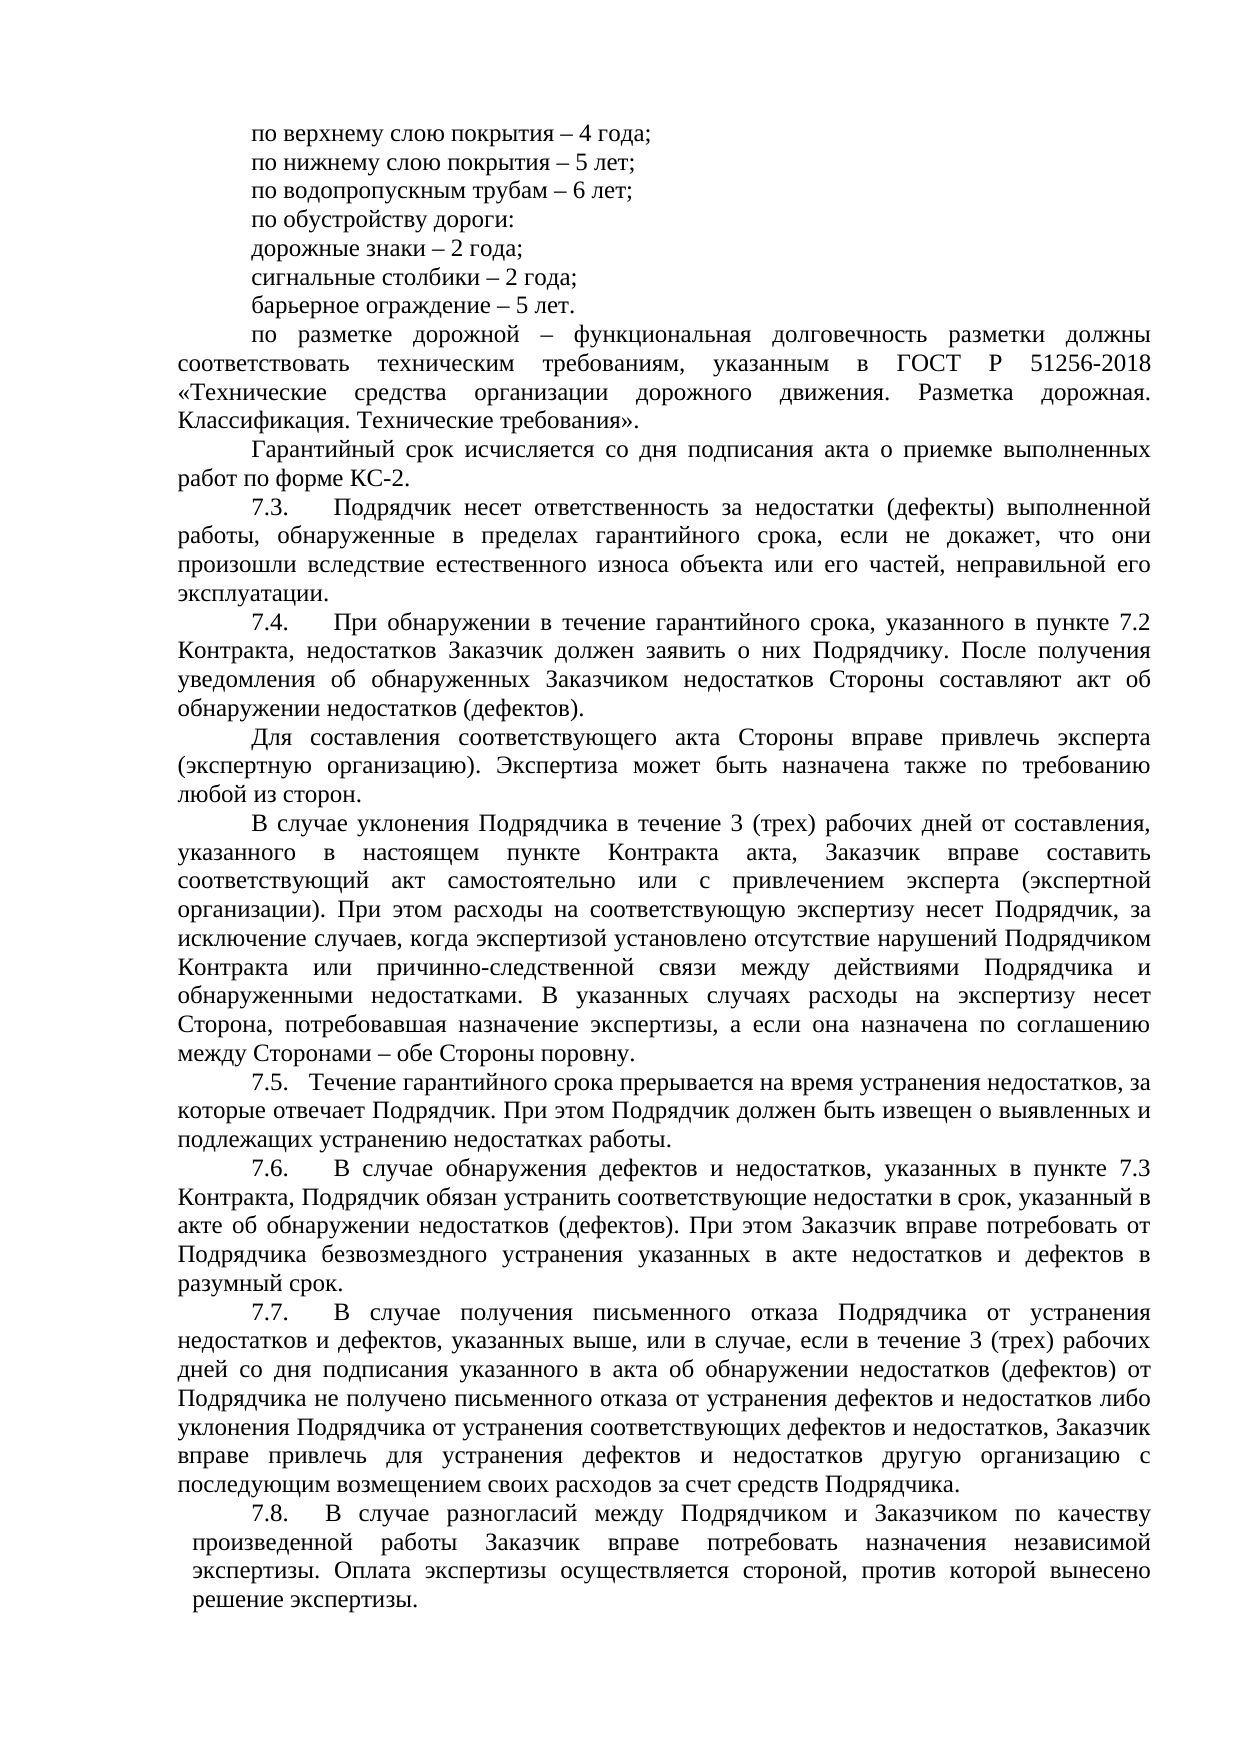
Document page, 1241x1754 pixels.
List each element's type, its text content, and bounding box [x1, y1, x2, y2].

text по обустройству дороги: [177, 204, 1152, 233]
text Гарантийный срок исчисляется со дня подписания акта о приемке выполненных работ по форме КС-2. [177, 434, 1152, 492]
text по верхнему слою покрытия – 4 года; [177, 118, 1152, 147]
list В случае разногласий между Подрядчиком и Заказчиком по качеству произведенной работы Заказчик вправе потребовать назначения независимой экспертизы. Оплата экспертизы осуществляется стороной, против которой вынесено решение экспертизы. [192, 1498, 1152, 1613]
text В случае уклонения Подрядчика в течение 3 (трех) рабочих дней от составления, указанного в настоящем пункте Контракта акта, Заказчик вправе составить соответствующий акт самостоятельно или с привлечением эксперта (экспертной организации). При этом расходы на соответствующую экспертизу несет Подрядчик, за исключение случаев, когда экспертизой установлено отсутствие нарушений Подрядчиком Контракта или причинно-следственной связи между действиями Подрядчика и обнаруженными недостатками. В указанных случаях расходы на экспертизу несет Сторона, потребовавшая назначение экспертизы, а если она назначена по соглашению между Сторонами – обе Стороны поровну. [177, 808, 1152, 1067]
list В случае получения письменного отказа Подрядчика от устранения недостатков и дефектов, указанных выше, или в случае, если в течение 3 (трех) рабочих дней со дня подписания указанного в акта об обнаружении недостатков (дефектов) от Подрядчика не получено письменного отказа от устранения дефектов и недостатков либо уклонения Подрядчика от устранения соответствующих дефектов и недостатков, Заказчик вправе привлечь для устранения дефектов и недостатков другую организацию с последующим возмещением своих расходов за счет средств Подрядчика. [177, 1297, 1152, 1498]
list При обнаружении в течение гарантийного срока, указанного в пункте 7.2 Контракта, недостатков Заказчик должен заявить о них Подрядчику. После получения уведомления об обнаруженных Заказчиком недостатков Стороны составляют акт об обнаружении недостатков (дефектов). [177, 607, 1152, 722]
text по разметке дорожной – функциональная долговечность разметки должны соответствовать техническим требованиям, указанным в ГОСТ Р 51256-2018 «Технические средства организации дорожного движения. Разметка дорожная. Классификация. Технические требования». [177, 319, 1152, 434]
text по водопропускным трубам – 6 лет; [177, 176, 1152, 204]
list Подрядчик несет ответственность за недостатки (дефекты) выполненной работы, обнаруженные в пределах гарантийного срока, если не докажет, что они произошли вследствие естественного износа объекта или его частей, неправильной его эксплуатации. [177, 492, 1152, 607]
text барьерное ограждение – 5 лет. [177, 291, 1152, 319]
list В случае обнаружения дефектов и недостатков, указанных в пункте 7.3 Контракта, Подрядчик обязан устранить соответствующие недостатки в срок, указанный в акте об обнаружении недостатков (дефектов). При этом Заказчик вправе потребовать от Подрядчика безвозмездного устранения указанных в акте недостатков и дефектов в разумный срок. [177, 1153, 1152, 1297]
text по нижнему слою покрытия – 5 лет; [177, 147, 1152, 176]
text сигнальные столбики – 2 года; [177, 262, 1152, 291]
text дорожные знаки – 2 года; [177, 233, 1152, 262]
text Для составления соответствующего акта Стороны вправе привлечь эксперта (экспертную организацию). Экспертиза может быть назначена также по требованию любой из сторон. [177, 722, 1152, 808]
list Течение гарантийного срока прерывается на время устранения недостатков, за которые отвечает Подрядчик. При этом Подрядчик должен быть извещен о выявленных и подлежащих устранению недостатках работы. [177, 1067, 1152, 1153]
